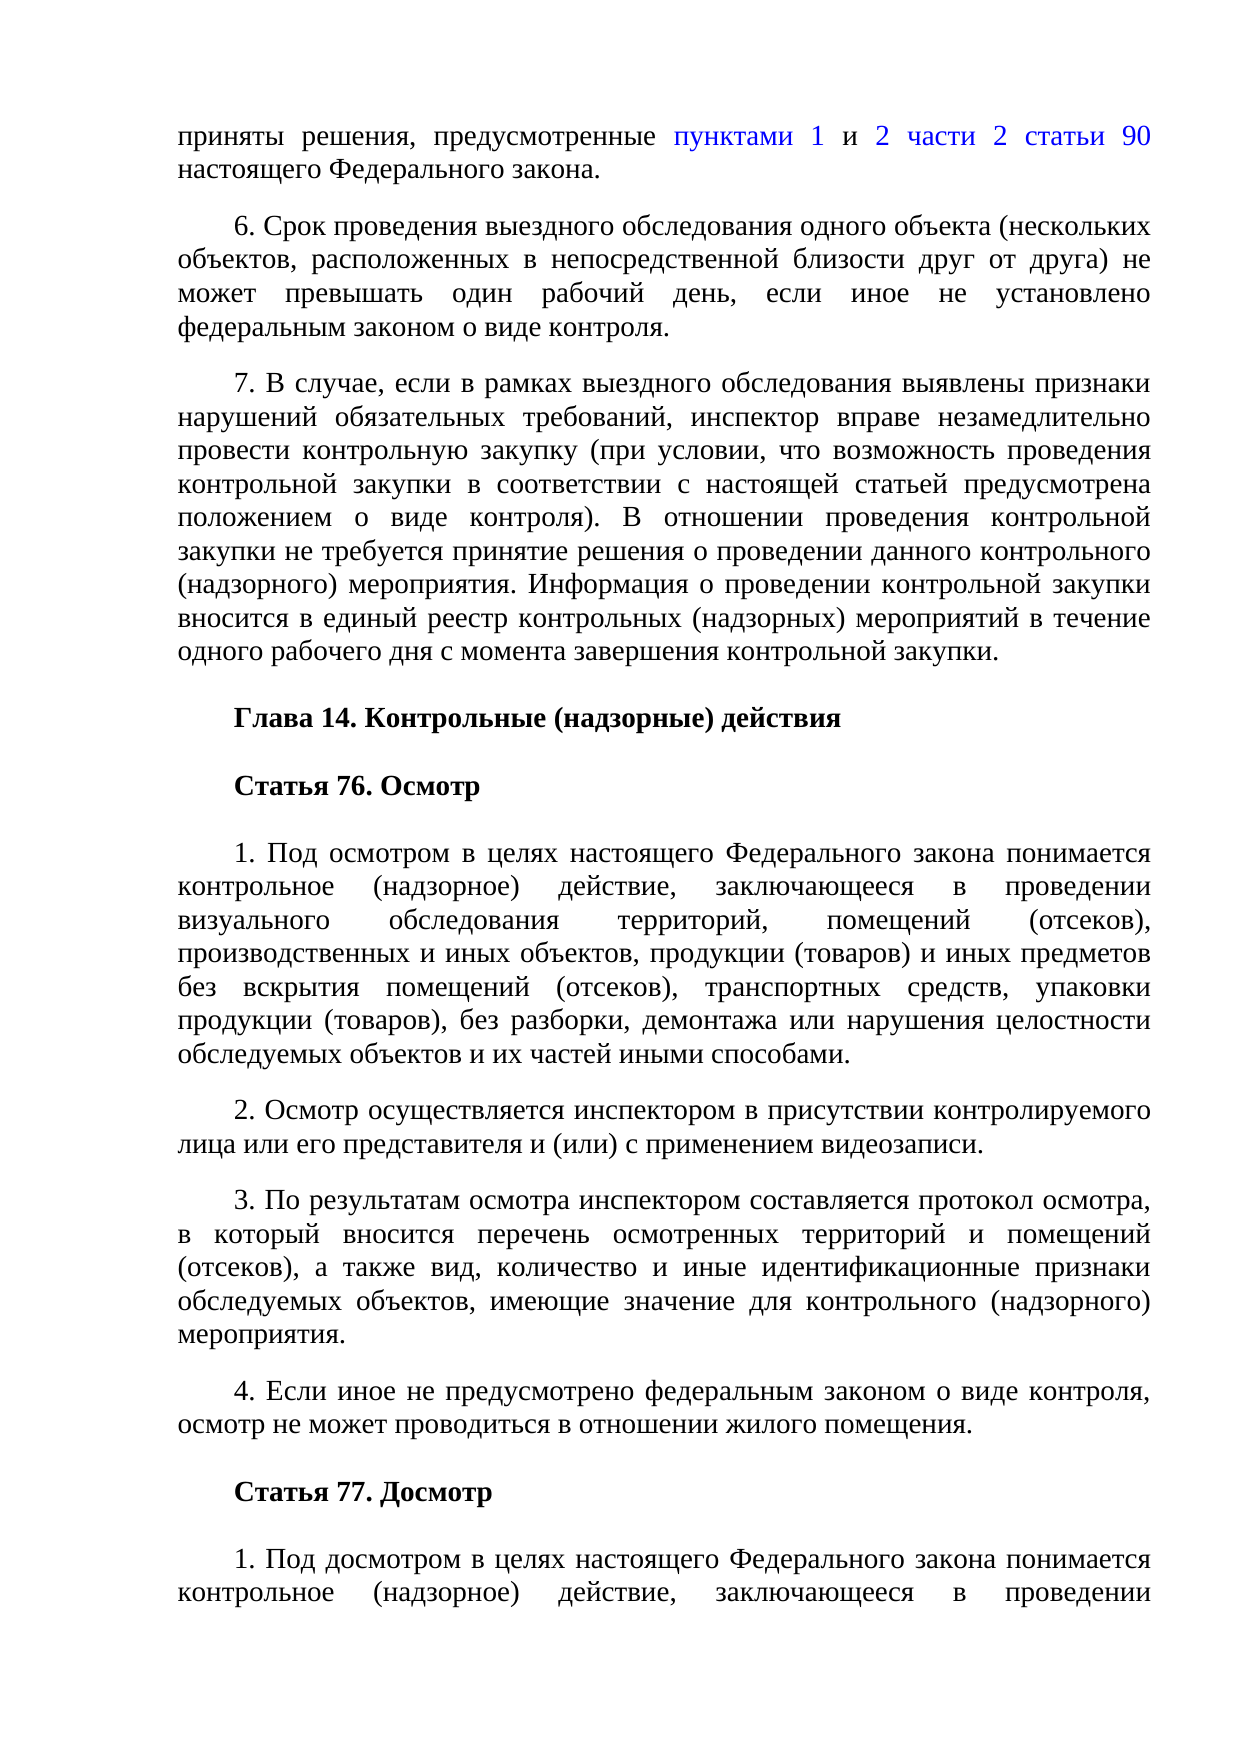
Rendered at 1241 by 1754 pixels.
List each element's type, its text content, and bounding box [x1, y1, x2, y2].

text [177, 1541, 1152, 1608]
text 3. По результатам осмотра инспектором составляется протокол осмотра, в который вносится перечень осмотренных территорий и помещений (отсеков), а также вид, количество и иные идентификационные признаки обследуемых объектов, имеющие значение для контрольного (надзорного) мероприятия. [177, 1182, 1152, 1350]
text 4. Если иное не предусмотрено федеральным законом о виде контроля, осмотр не может проводиться в отношении жилого помещения. [177, 1373, 1152, 1440]
title Статья 77. Досмотр [177, 1474, 1152, 1507]
text 2. Осмотр осуществляется инспектором в присутствии контролируемого лица или его представителя и (или) с применением видеозаписи. [177, 1092, 1152, 1159]
text 6. Срок проведения выездного обследования одного объекта (нескольких объектов, расположенных в непосредственной близости друг от друга) не может превышать один рабочий день, если иное не установлено федеральным законом о виде контроля. [177, 208, 1152, 342]
title Статья 76. Осмотр [177, 768, 1152, 801]
title Глава 14. Контрольные (надзорные) действия [177, 701, 1152, 734]
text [177, 118, 1152, 185]
text 7. В случае, если в рамках выездного обследования выявлены признаки нарушений обязательных требований, инспектор вправе незамедлительно провести контрольную закупку (при условии, что возможность проведения контрольной закупки в соответствии с настоящей статьей предусмотрена положением о виде контроля). В отношении проведения контрольной закупки не требуется принятие решения о проведении данного контрольного (надзорного) мероприятия. Информация о проведении контрольной закупки вносится в единый реестр контрольных (надзорных) мероприятий в течение одного рабочего дня с момента завершения контрольной закупки. [177, 365, 1152, 667]
text 1. Под осмотром в целях настоящего Федерального закона понимается контрольное (надзорное) действие, заключающееся в проведении визуального обследования территорий, помещений (отсеков), производственных и иных объектов, продукции (товаров) и иных предметов без вскрытия помещений (отсеков), транспортных средств, упаковки продукции (товаров), без разборки, демонтажа или нарушения целостности обследуемых объектов и их частей иными способами. [177, 835, 1152, 1069]
